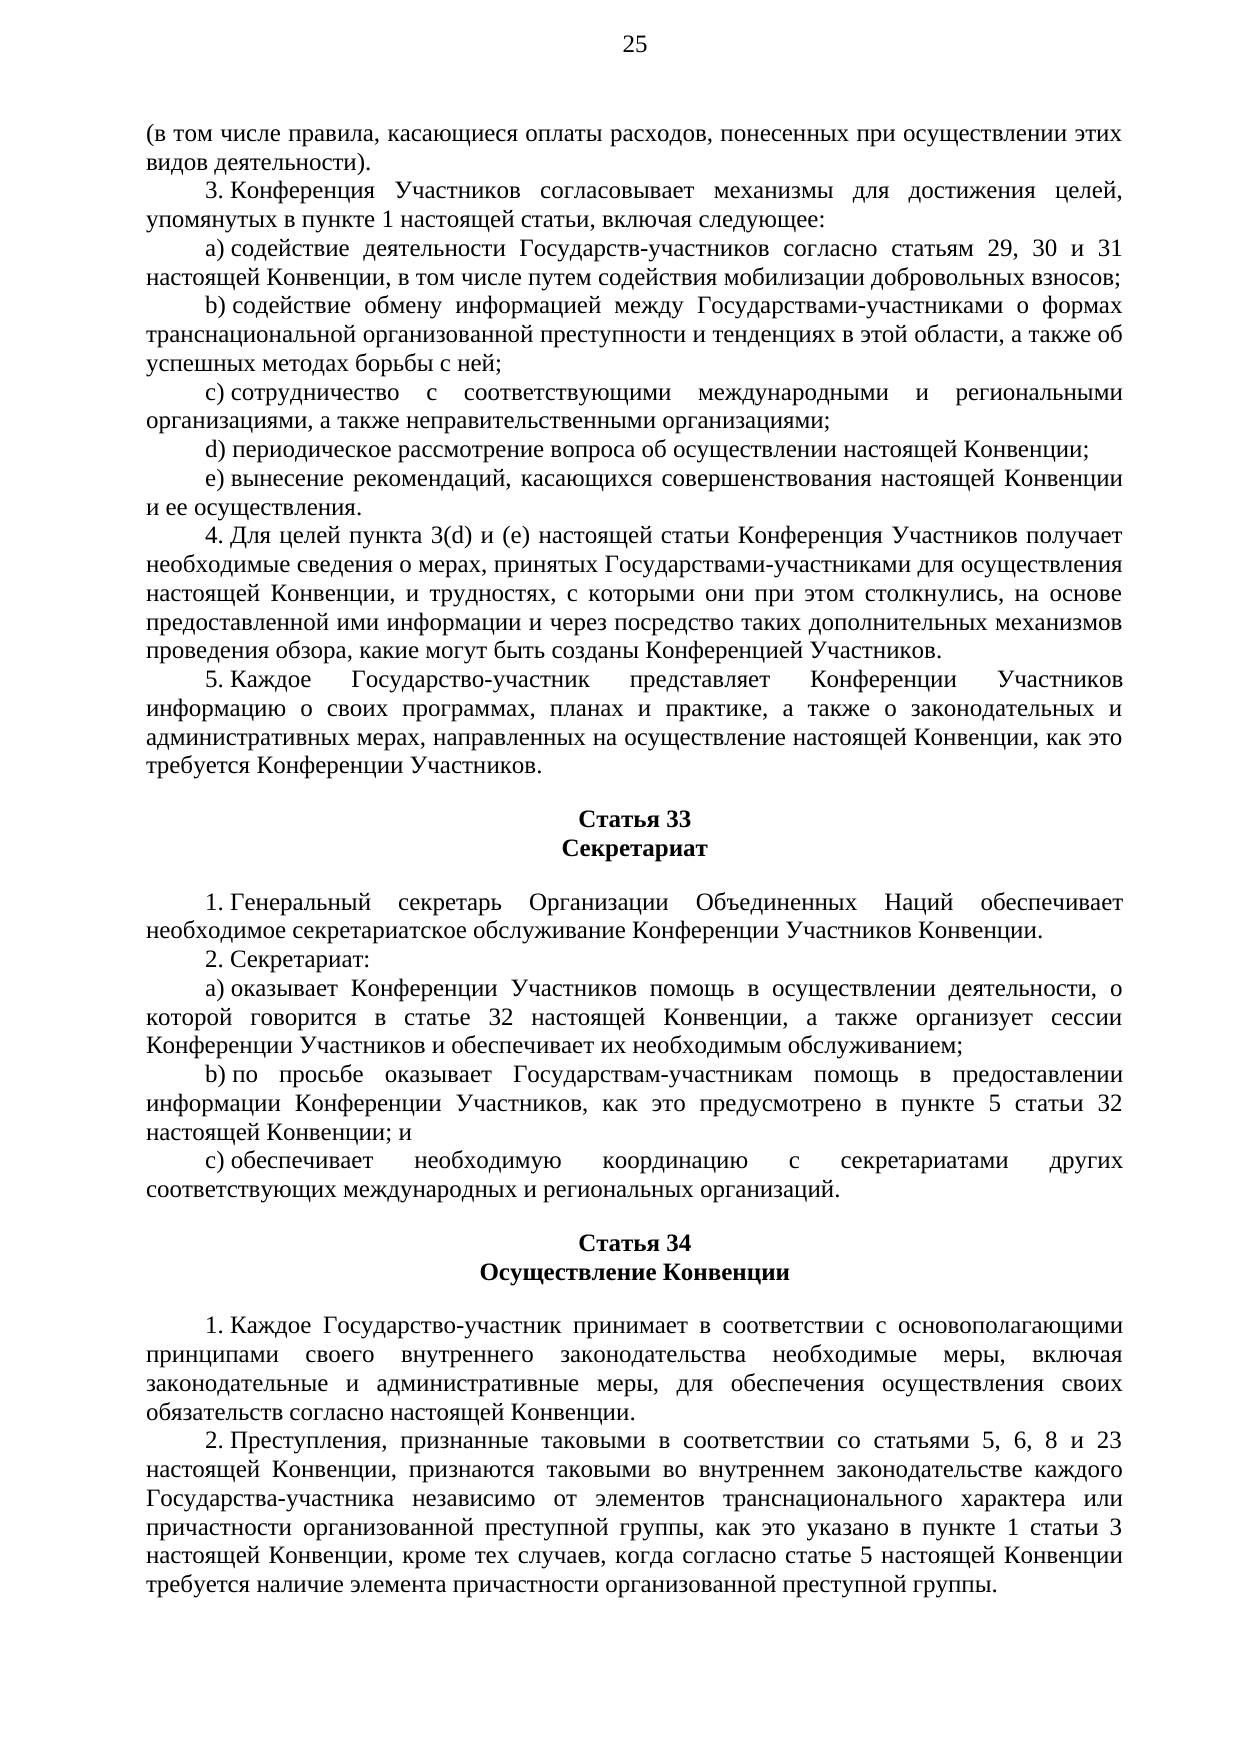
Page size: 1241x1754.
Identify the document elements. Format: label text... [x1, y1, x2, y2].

text 3. Конференция Участников согласовывает механизмы для достижения целей, упомянутых в пункте 1 настоящей статьи, включая следующее: [146, 176, 1123, 233]
text с) обеспечивает необходимую координацию с секретариатами других соответствующих международных и региональных организаций. [146, 1146, 1123, 1203]
text Статья 33 Секретариат [146, 804, 1123, 862]
text а) оказывает Конференции Участников помощь в осуществлении деятельности, о которой говорится в статье 32 настоящей Конвенции, а также организует сессии Конференции Участников и обеспечивает их необходимым обслуживанием; [146, 973, 1123, 1059]
text 2. Преступления, признанные таковыми в соответствии со статьями 5, 6, 8 и 23 настоящей Конвенции, признаются таковыми во внутреннем законодательстве каждого Государства-участника независимо от элементов транснационального характера или причастности организованной преступной группы, как это указано в пункте 1 статьи 3 настоящей Конвенции, кроме тех случаев, когда согласно статье 5 настоящей Конвенции требуется наличие элемента причастности организованной преступной группы. [146, 1426, 1123, 1598]
text 4. Для целей пункта 3(d) и (е) настоящей статьи Конференция Участников получает необходимые сведения о мерах, принятых Государствами-участниками для осуществления настоящей Конвенции, и трудностях, с которыми они при этом столкнулись, на основе предоставленной ими информации и через посредство таких дополнительных механизмов проведения обзора, какие могут быть созданы Конференцией Участников. [146, 521, 1123, 664]
text 2. Секретариат: [146, 944, 1123, 973]
text а) содействие деятельности Государств-участников согласно статьям 29, 30 и 31 настоящей Конвенции, в том числе путем содействия мобилизации добровольных взносов; [146, 233, 1123, 291]
text 1. Каждое Государство-участник принимает в соответствии с основополагающими принципами своего внутреннего законодательства необходимые меры, включая законодательные и административные меры, для обеспечения осуществления своих обязательств согласно настоящей Конвенции. [146, 1311, 1123, 1426]
text b) по просьбе оказывает Государствам-участникам помощь в предоставлении информации Конференции Участников, как это предусмотрено в пункте 5 статьи 32 настоящей Конвенции; и [146, 1059, 1123, 1146]
text b) содействие обмену информацией между Государствами-участниками о формах транснациональной организованной преступности и тенденциях в этой области, а также об успешных методах борьбы с ней; [146, 291, 1123, 377]
text Статья 34 Осуществление Конвенции [146, 1228, 1123, 1286]
text 1. Генеральный секретарь Организации Объединенных Наций обеспечивает необходимое секретариатское обслуживание Конференции Участников Конвенции. [146, 887, 1123, 944]
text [146, 118, 1123, 176]
text d) периодическое рассмотрение вопроса об осуществлении настоящей Конвенции; [146, 434, 1123, 463]
text 5. Каждое Государство-участник представляет Конференции Участников информацию о своих программах, планах и практике, а также о законодательных и административных мерах, направленных на осуществление настоящей Конвенции, как это требуется Конференции Участников. [146, 664, 1123, 779]
text е) вынесение рекомендаций, касающихся совершенствования настоящей Конвенции и ее осуществления. [146, 463, 1123, 521]
text с) сотрудничество с соответствующими международными и региональными организациями, а также неправительственными организациями; [146, 377, 1123, 434]
